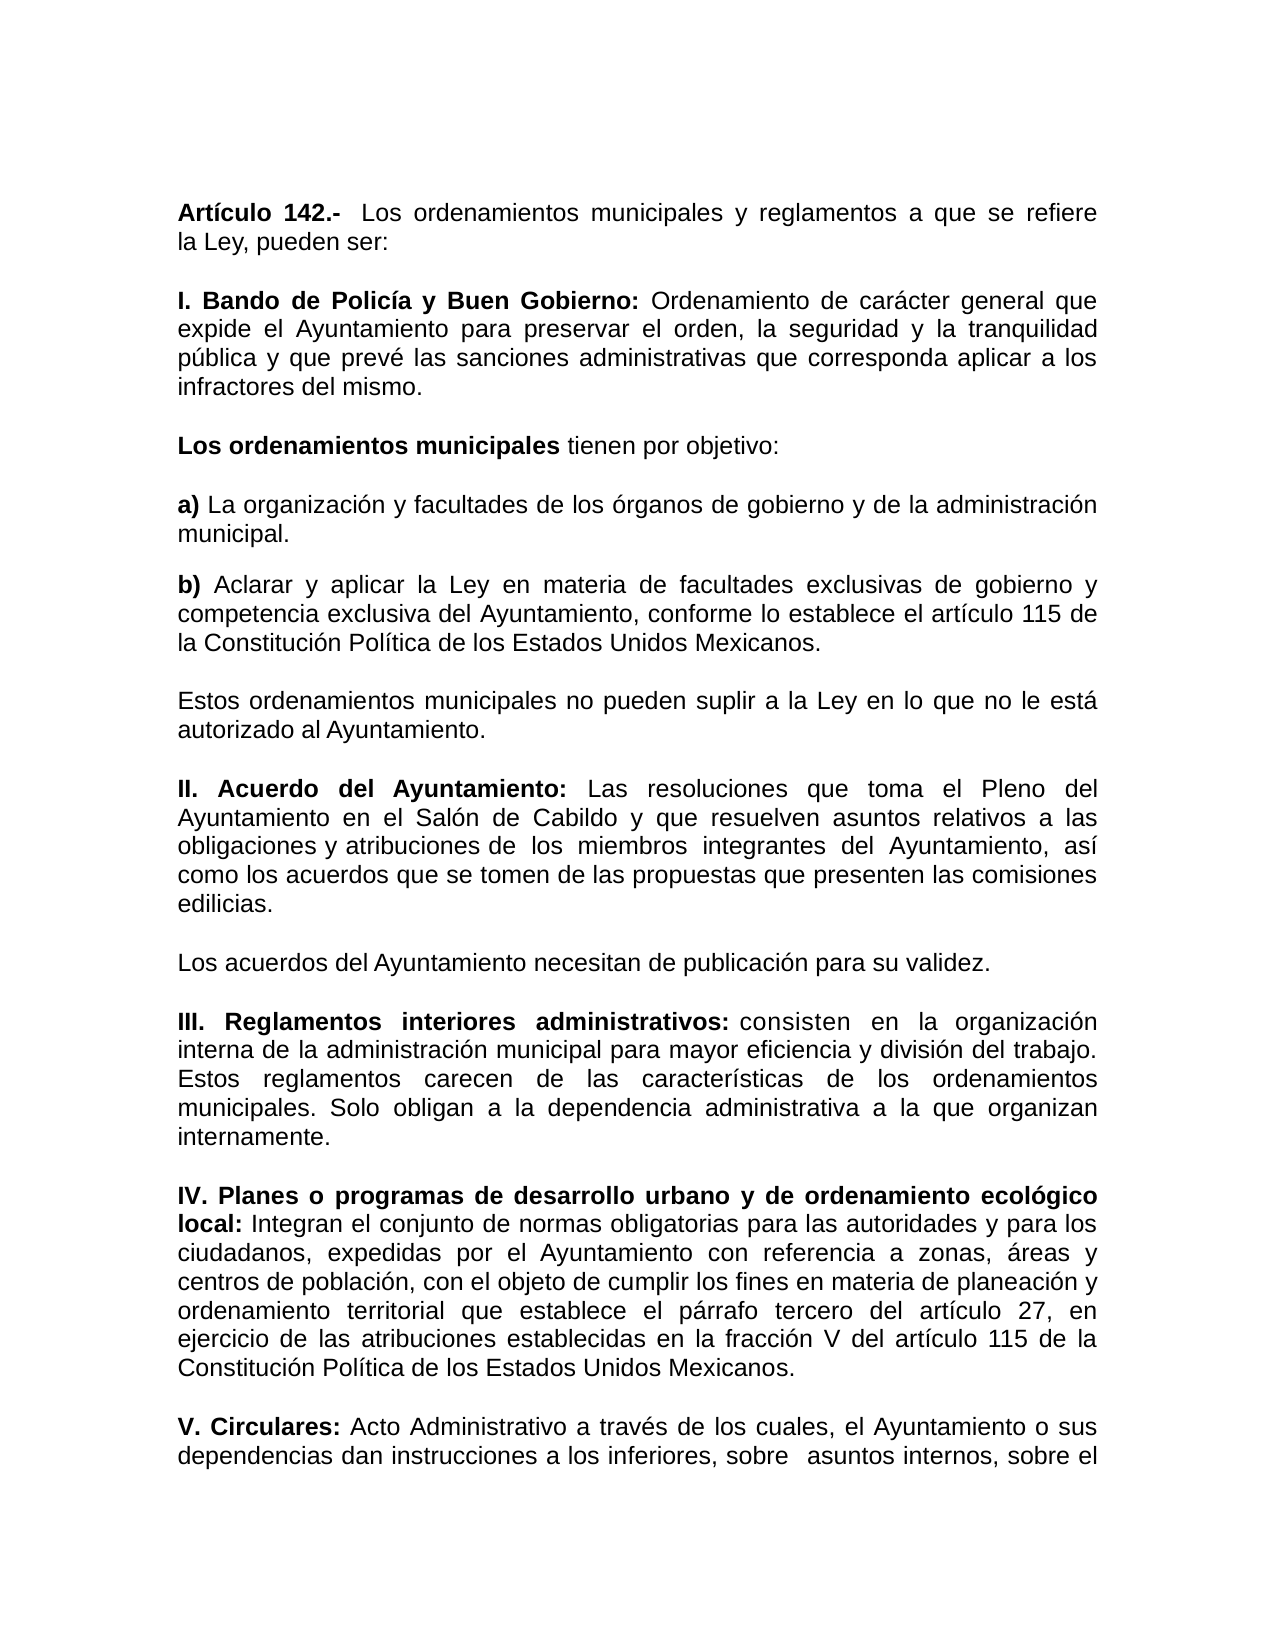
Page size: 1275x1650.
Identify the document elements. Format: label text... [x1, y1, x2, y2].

text IV. Planes o programas de desarrollo urbano y de ordenamiento ecológico local: Integran el conjunto de normas obligatorias para las autoridades y para los ciudadanos, expedidas por el Ayuntamiento con referencia a zonas, áreas y centros de población, con el objeto de cumplir los fines en materia de planeación y ordenamiento territorial que establece el párrafo tercero del artículo 27, en ejercicio de las atribuciones establecidas en la fracción V del artículo 115 de la Constitución Política de los Estados Unidos Mexicanos. [177, 1181, 1098, 1382]
text Los ordenamientos municipales tienen por objetivo: [177, 431, 1098, 460]
text II. Acuerdo del Ayuntamiento: Las resoluciones que toma el Pleno del Ayuntamiento en el Salón de Cabildo y que resuelven asuntos relativos a las obligaciones y atribuciones de los miembros integrantes del Ayuntamiento, así como los acuerdos que se tomen de las propuestas que presenten las comisiones edilicias. [177, 774, 1098, 918]
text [177, 1412, 1098, 1470]
text III. Reglamentos interiores administrativos: consisten en la organización interna de la administración municipal para mayor eficiencia y división del trabajo. Estos reglamentos carecen de las características de los ordenamientos municipales. Solo obligan a la dependencia administrativa a la que organizan internamente. [177, 1007, 1098, 1151]
text b) Aclarar y aplicar la Ley en materia de facultades exclusivas de gobierno y competencia exclusiva del Ayuntamiento, conforme lo establece el artículo 115 de la Constitución Política de los Estados Unidos Mexicanos. [177, 570, 1098, 656]
text Artículo 142.- Los ordenamientos municipales y reglamentos a que se refiere la Ley, pueden ser: [177, 198, 1098, 256]
text I. Bando de Policía y Buen Gobierno: Ordenamiento de carácter general que expide el Ayuntamiento para preservar el orden, la seguridad y la tranquilidad pública y que prevé las sanciones administrativas que corresponda aplicar a los infractores del mismo. [177, 286, 1098, 401]
text a) La organización y facultades de los órganos de gobierno y de la administración municipal. [177, 490, 1098, 547]
text Estos ordenamientos municipales no pueden suplir a la Ley en lo que no le está autorizado al Ayuntamiento. [177, 686, 1098, 744]
text Los acuerdos del Ayuntamiento necesitan de publicación para su validez. [177, 948, 1098, 976]
